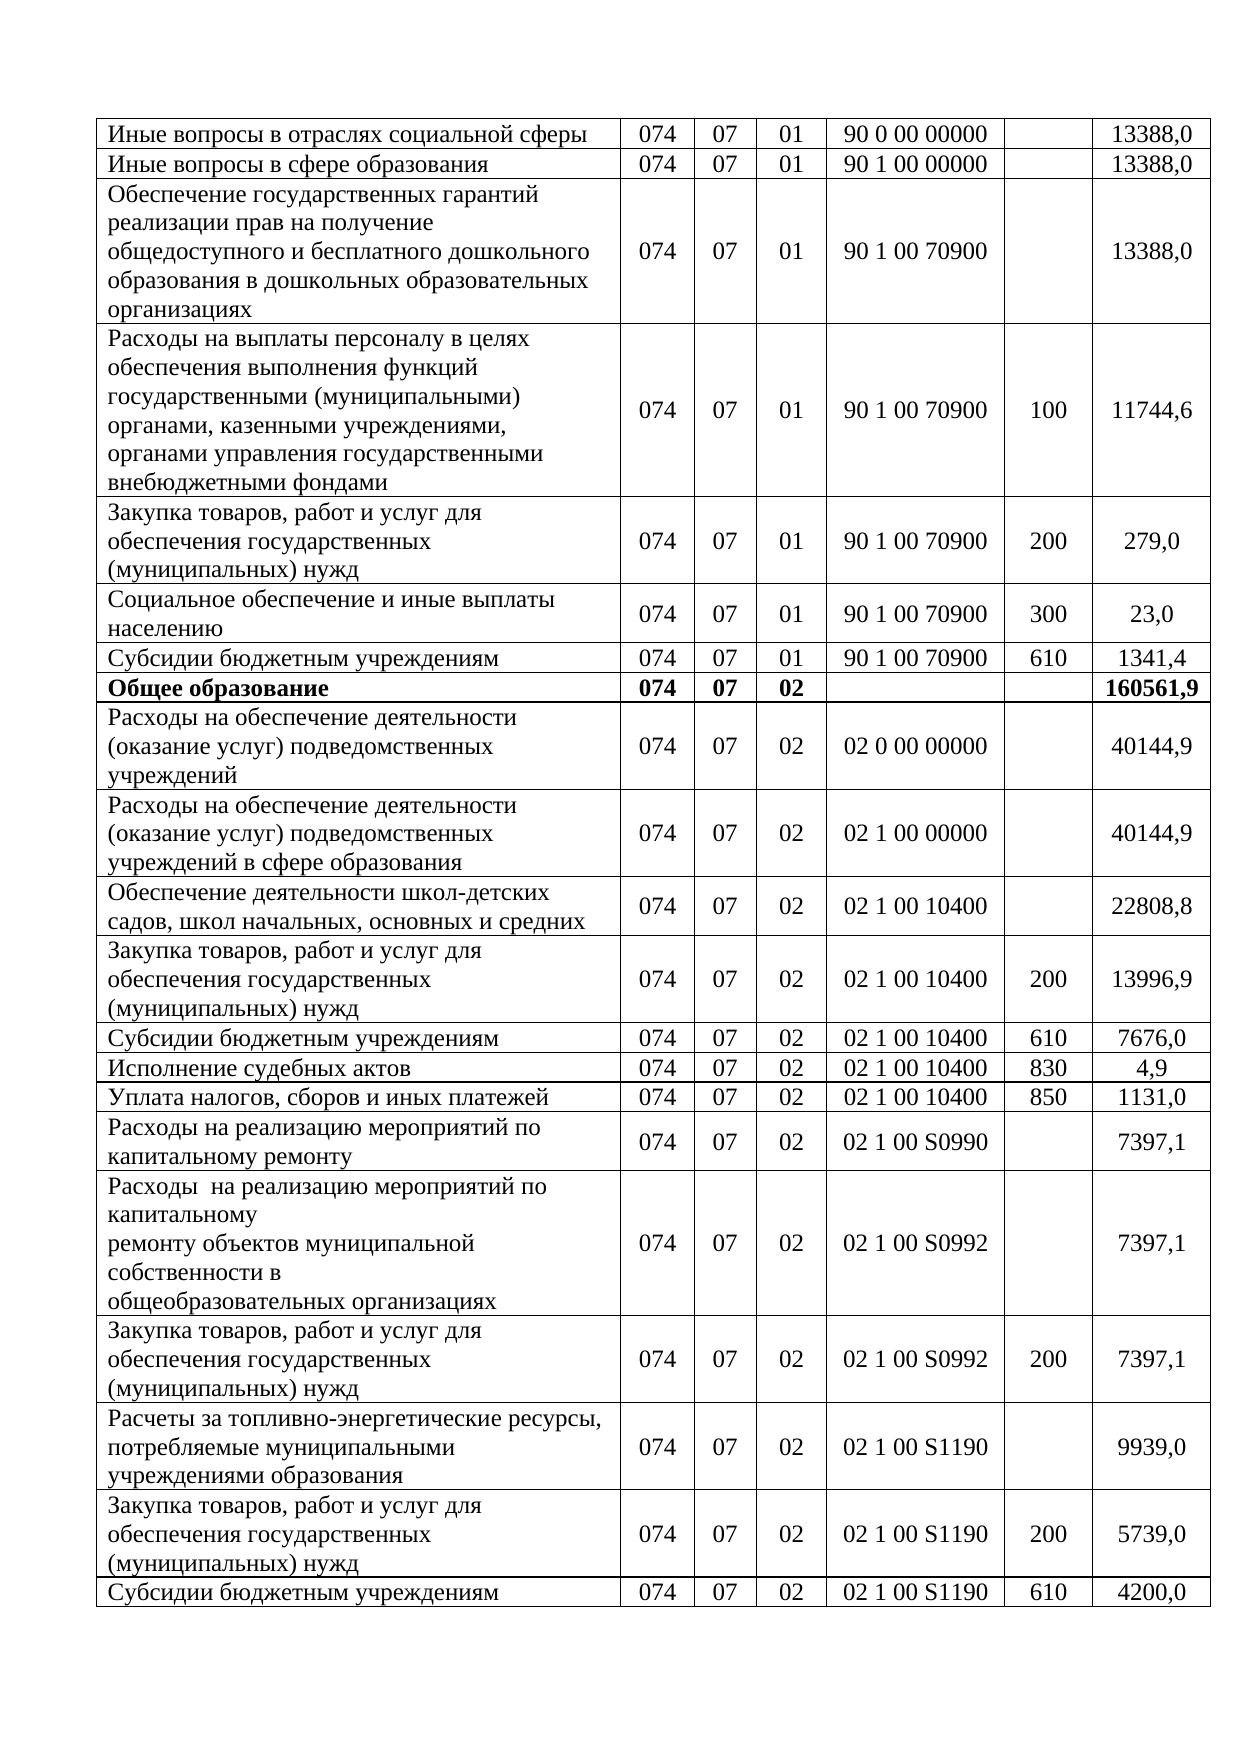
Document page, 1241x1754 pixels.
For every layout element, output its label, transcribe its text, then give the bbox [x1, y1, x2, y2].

table_cell 4,9 [1093, 1053, 1210, 1081]
table_cell 02 1 00 00000 [827, 790, 1004, 876]
table_cell 7676,0 [1093, 1023, 1210, 1052]
table_cell 07 [695, 497, 756, 583]
table_cell 074 [621, 703, 694, 789]
table_cell 074 [621, 1316, 694, 1402]
table_cell 200 [1005, 497, 1092, 583]
table_cell 4200,0 [1093, 1578, 1210, 1606]
table_cell 830 [1005, 1053, 1092, 1081]
table_cell 07 [695, 1023, 756, 1052]
table_cell [1005, 119, 1092, 148]
table_cell 02 1 00 S0992 [827, 1171, 1004, 1314]
table_cell 610 [1005, 1023, 1092, 1052]
table_cell 7397,1 [1093, 1112, 1210, 1170]
table_cell 07 [695, 1490, 756, 1576]
table_cell 01 [757, 119, 826, 148]
table_cell 02 [757, 877, 826, 934]
table_cell Расходы на обеспечение деятельности (оказание услуг) подведомственных учреждений [97, 703, 620, 789]
table_cell 074 [621, 119, 694, 148]
table_cell 90 1 00 70900 [827, 497, 1004, 583]
table_cell 02 [757, 1053, 826, 1081]
table_cell Субсидии бюджетным учреждениям [97, 643, 620, 672]
table_cell [1005, 1112, 1092, 1170]
table_cell 07 [695, 1112, 756, 1170]
table_cell 07 [695, 1578, 756, 1606]
table_cell 01 [757, 643, 826, 672]
table_cell 02 1 00 S0992 [827, 1316, 1004, 1402]
table_cell 610 [1005, 1578, 1092, 1606]
table_cell 07 [695, 1083, 756, 1111]
table_cell 074 [621, 584, 694, 642]
table_cell 02 1 00 S1190 [827, 1578, 1004, 1606]
table_cell 02 1 00 S1190 [827, 1490, 1004, 1576]
table_cell 02 [757, 673, 826, 701]
table_cell Расходы на реализацию мероприятий по капитальному ремонту объектов муниципальной собственности в общеобразовательных организациях [97, 1171, 620, 1314]
table_cell Закупка товаров, работ и услуг для обеспечения государственных (муниципальных) нужд [97, 936, 620, 1022]
table_cell [1005, 673, 1092, 701]
table_cell 11744,6 [1093, 324, 1210, 496]
table_cell 07 [695, 1316, 756, 1402]
table_cell 074 [621, 1083, 694, 1111]
table_cell 13996,9 [1093, 936, 1210, 1022]
table_cell 02 1 00 10400 [827, 1053, 1004, 1081]
table_cell 200 [1005, 1316, 1092, 1402]
table_cell 07 [695, 179, 756, 322]
table_cell 02 0 00 00000 [827, 703, 1004, 789]
table_cell 01 [757, 497, 826, 583]
table_cell 160561,9 [1093, 673, 1210, 701]
table_cell 02 1 00 S1190 [827, 1403, 1004, 1489]
table_cell [1005, 877, 1092, 934]
table_cell 074 [621, 497, 694, 583]
table_cell 07 [695, 936, 756, 1022]
table_cell 02 [757, 1112, 826, 1170]
table_cell 100 [1005, 324, 1092, 496]
table_cell Общее образование [97, 673, 620, 701]
table_cell 90 1 00 00000 [827, 149, 1004, 178]
table_cell [1005, 703, 1092, 789]
table_cell Иные вопросы в сфере образования [97, 149, 620, 178]
table_cell 22808,8 [1093, 877, 1210, 934]
table_cell Закупка товаров, работ и услуг для обеспечения государственных (муниципальных) нужд [97, 1490, 620, 1576]
table_cell 1131,0 [1093, 1083, 1210, 1111]
table_cell 1341,4 [1093, 643, 1210, 672]
table_cell 200 [1005, 936, 1092, 1022]
table_cell 074 [621, 1171, 694, 1314]
table_cell 01 [757, 584, 826, 642]
table_cell 07 [695, 584, 756, 642]
table_cell 07 [695, 149, 756, 178]
table_cell Обеспечение государственных гарантий реализации прав на получение общедоступного и бесплатного дошкольного образования в дошкольных образовательных организациях [97, 179, 620, 322]
table_cell 01 [757, 324, 826, 496]
table_cell 074 [621, 790, 694, 876]
table_cell Субсидии бюджетным учреждениям [97, 1023, 620, 1052]
table_cell 074 [621, 149, 694, 178]
table_cell 01 [757, 149, 826, 178]
table_cell 90 1 00 70900 [827, 584, 1004, 642]
table_cell 7397,1 [1093, 1316, 1210, 1402]
table_cell 074 [621, 1578, 694, 1606]
table_cell 074 [621, 1112, 694, 1170]
table_cell 13388,0 [1093, 179, 1210, 322]
table_cell 07 [695, 1403, 756, 1489]
table_cell Обеспечение деятельности школ-детских садов, школ начальных, основных и средних [97, 877, 620, 934]
table_cell 07 [695, 877, 756, 934]
table_cell 02 1 00 10400 [827, 1083, 1004, 1111]
table_cell 02 1 00 10400 [827, 1023, 1004, 1052]
table_cell 07 [695, 324, 756, 496]
table_cell 074 [621, 1053, 694, 1081]
table_cell [1005, 790, 1092, 876]
table_cell [1005, 179, 1092, 322]
table_cell 07 [695, 643, 756, 672]
table_cell 02 [757, 1083, 826, 1111]
table_cell 90 0 00 00000 [827, 119, 1004, 148]
table_cell 07 [695, 790, 756, 876]
table_cell 074 [621, 1403, 694, 1489]
table_cell Уплата налогов, сборов и иных платежей [97, 1083, 620, 1111]
table_cell Закупка товаров, работ и услуг для обеспечения государственных (муниципальных) нужд [97, 497, 620, 583]
table_cell 074 [621, 324, 694, 496]
table_cell 07 [695, 673, 756, 701]
table_cell 200 [1005, 1490, 1092, 1576]
table_cell 01 [757, 179, 826, 322]
table_cell Иные вопросы в отраслях социальной сферы [97, 119, 620, 148]
table_cell 23,0 [1093, 584, 1210, 642]
table_cell 074 [621, 179, 694, 322]
table_cell 7397,1 [1093, 1171, 1210, 1314]
table_cell 02 [757, 1171, 826, 1314]
table_cell Субсидии бюджетным учреждениям [97, 1578, 620, 1606]
table_cell 850 [1005, 1083, 1092, 1111]
table_cell [1005, 149, 1092, 178]
table_cell 02 [757, 936, 826, 1022]
table_cell 074 [621, 877, 694, 934]
table_cell 02 [757, 1023, 826, 1052]
table_cell [1005, 1403, 1092, 1489]
table_cell 90 1 00 70900 [827, 643, 1004, 672]
table_cell 07 [695, 703, 756, 789]
table_cell 5739,0 [1093, 1490, 1210, 1576]
table_cell 02 1 00 S0990 [827, 1112, 1004, 1170]
table_cell 074 [621, 643, 694, 672]
table_cell 074 [621, 673, 694, 701]
table_cell 02 [757, 1403, 826, 1489]
table_cell 02 1 00 10400 [827, 936, 1004, 1022]
table_cell 40144,9 [1093, 703, 1210, 789]
table_cell 07 [695, 119, 756, 148]
table_cell Закупка товаров, работ и услуг для обеспечения государственных (муниципальных) нужд [97, 1316, 620, 1402]
table_cell 02 [757, 1578, 826, 1606]
table_cell 90 1 00 70900 [827, 179, 1004, 322]
table_cell Расчеты за топливно-энергетические ресурсы, потребляемые муниципальными учреждениями образования [97, 1403, 620, 1489]
table_cell 13388,0 [1093, 149, 1210, 178]
table_cell Расходы на обеспечение деятельности (оказание услуг) подведомственных учреждений в сфере образования [97, 790, 620, 876]
table_cell 40144,9 [1093, 790, 1210, 876]
table_cell 074 [621, 1490, 694, 1576]
table_cell 074 [621, 936, 694, 1022]
table_cell Расходы на реализацию мероприятий по капитальному ремонту [97, 1112, 620, 1170]
table_cell 9939,0 [1093, 1403, 1210, 1489]
table_cell 02 [757, 703, 826, 789]
table_cell 07 [695, 1053, 756, 1081]
table_cell Социальное обеспечение и иные выплаты населению [97, 584, 620, 642]
table_cell 300 [1005, 584, 1092, 642]
table_cell 074 [621, 1023, 694, 1052]
table_cell 13388,0 [1093, 119, 1210, 148]
table_cell 279,0 [1093, 497, 1210, 583]
table_cell 02 1 00 10400 [827, 877, 1004, 934]
table_cell 02 [757, 1316, 826, 1402]
table_cell 07 [695, 1171, 756, 1314]
table_cell 02 [757, 790, 826, 876]
table_cell [1005, 1171, 1092, 1314]
table_cell 610 [1005, 643, 1092, 672]
table_cell [827, 673, 1004, 701]
table_cell Исполнение судебных актов [97, 1053, 620, 1081]
table_cell 90 1 00 70900 [827, 324, 1004, 496]
table_cell 02 [757, 1490, 826, 1576]
